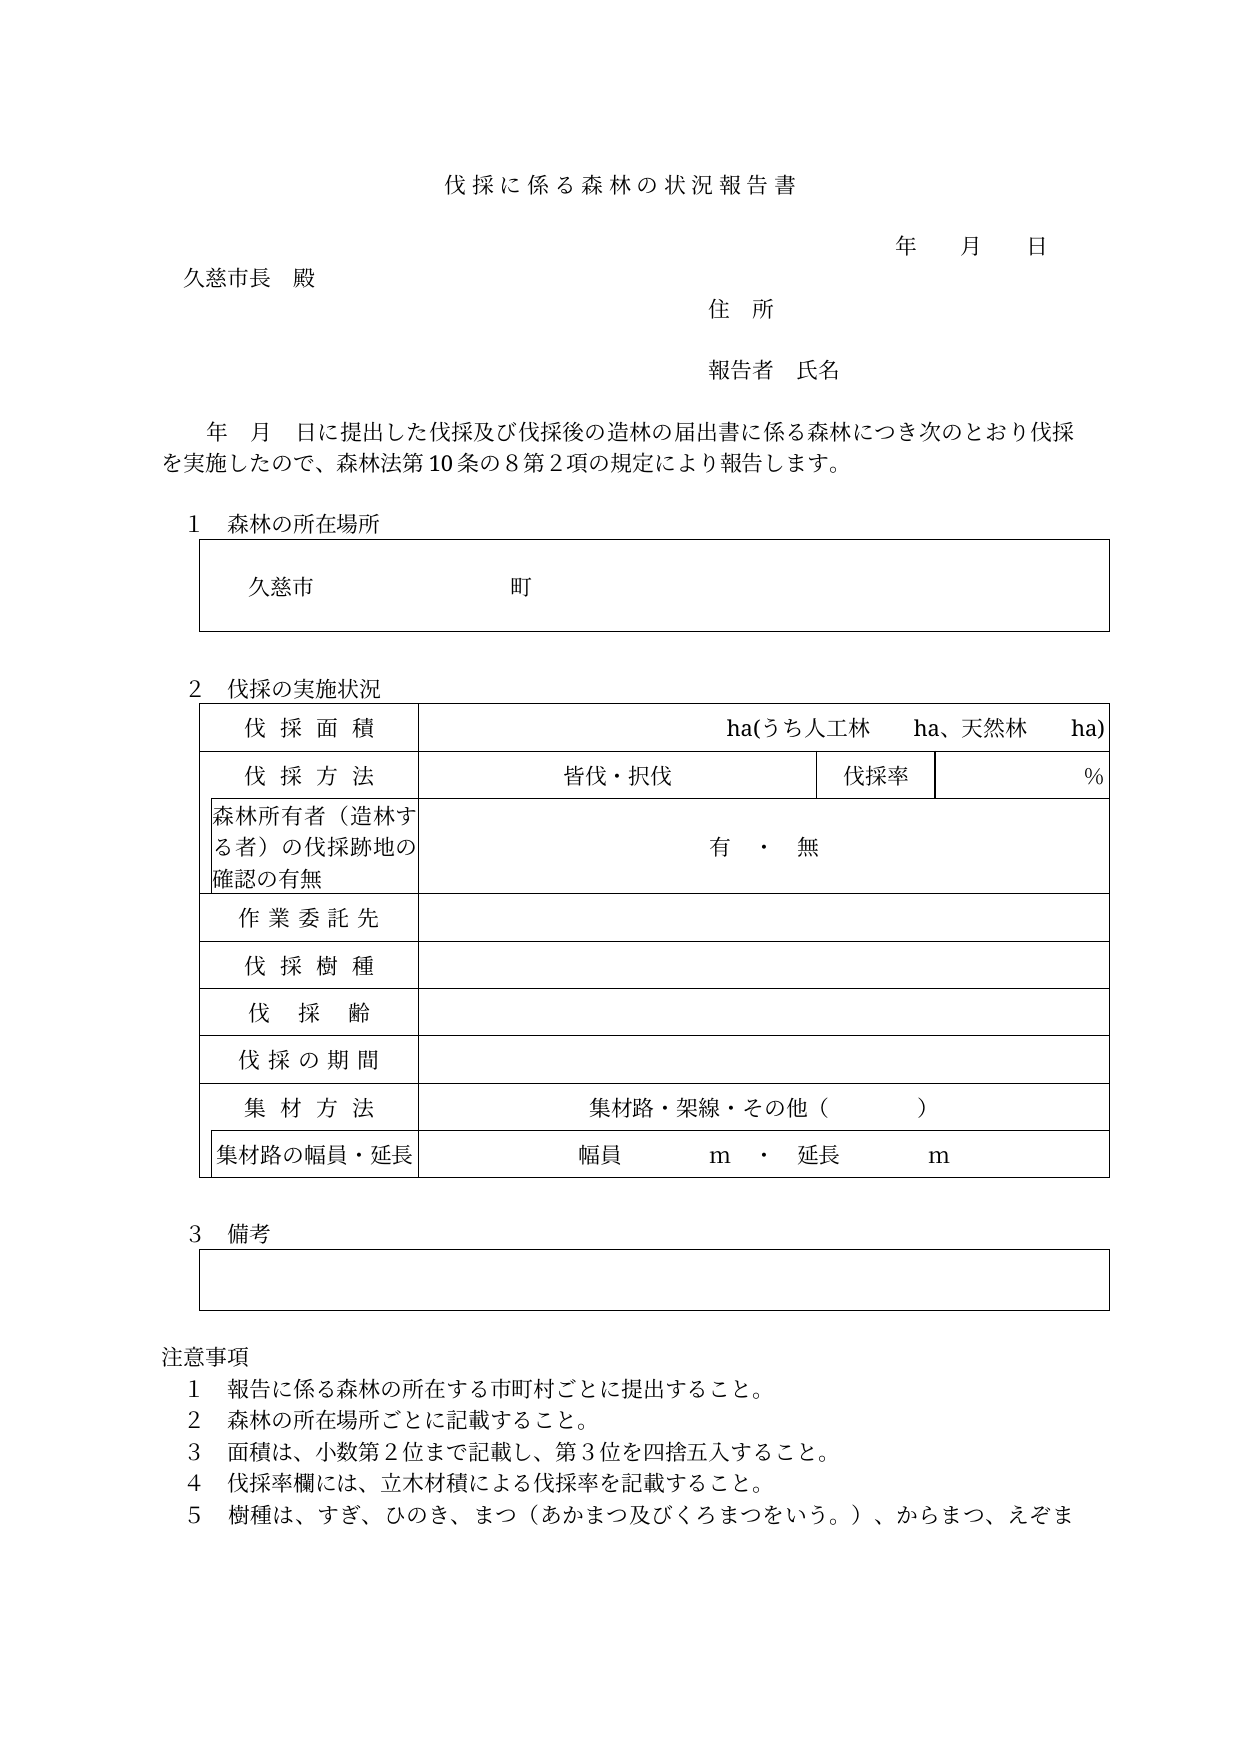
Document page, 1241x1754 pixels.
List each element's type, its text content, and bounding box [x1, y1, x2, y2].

text ３ 面積は、小数第２位まで記載し、第３位を四捨五入すること。 [183, 1435, 1079, 1466]
text 伐 採 に 係 る 森 林 の 状 況 報 告 書 [162, 168, 1079, 199]
table_cell 集材方法 [200, 1084, 418, 1130]
table_cell 作業委託先 [200, 894, 418, 941]
text 住 所 [162, 292, 1079, 324]
table_cell 皆伐・択伐 [419, 752, 816, 798]
text 報告者 氏名 [162, 353, 1079, 385]
table_header [200, 1250, 1109, 1310]
table_cell [419, 942, 1109, 988]
table_cell [419, 894, 1109, 941]
table_cell 集材路・架線・その他（ ） [419, 1084, 1109, 1130]
text ４ 伐採率欄には、立木材積による伐採率を記載すること。 [183, 1466, 1079, 1498]
text 注意事項 [162, 1341, 1079, 1372]
table_cell 集材路の幅員・延長 [212, 1131, 418, 1177]
table_cell [419, 989, 1109, 1035]
table_cell [200, 798, 211, 893]
text 年 月 日 [162, 229, 1079, 261]
text ２ 伐採の実施状況 [162, 672, 1079, 703]
table_header ha(うち人工林 ha、天然林 ha) [419, 704, 1109, 751]
table_cell [419, 1036, 1109, 1082]
table_header 伐採面積 [200, 704, 418, 751]
table_cell 伐採率 [817, 752, 934, 798]
text １ 森林の所在場所 [162, 507, 1079, 539]
text 年 月 日に提出した伐採及び伐採後の造林の届出書に係る森林につき次のとおり伐採を実施したので、森林法第10条の８第２項の規定により報告します。 [162, 415, 1079, 478]
table_cell 森林所有者（造林する者）の伐採跡地の確認の有無 [212, 799, 418, 893]
table_cell ％ [936, 752, 1109, 798]
table_cell 伐採の期間 [200, 1036, 418, 1082]
table_cell 幅員 ｍ ・ 延長 ｍ [419, 1131, 1109, 1177]
text １ 報告に係る森林の所在する市町村ごとに提出すること。 [183, 1372, 1079, 1403]
text 久慈市長 殿 [162, 261, 1079, 292]
text ３ 備考 [162, 1218, 1079, 1249]
table_cell 伐採樹種 [200, 942, 418, 988]
table_cell 有 ・ 無 [419, 799, 1109, 893]
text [183, 1498, 1079, 1529]
table_cell 伐採方法 [200, 752, 418, 798]
table_header 久慈市 町 [200, 540, 1109, 631]
table_cell [200, 1130, 211, 1177]
text ２ 森林の所在場所ごとに記載すること。 [183, 1403, 1079, 1435]
table_cell 伐採齢 [200, 989, 418, 1035]
